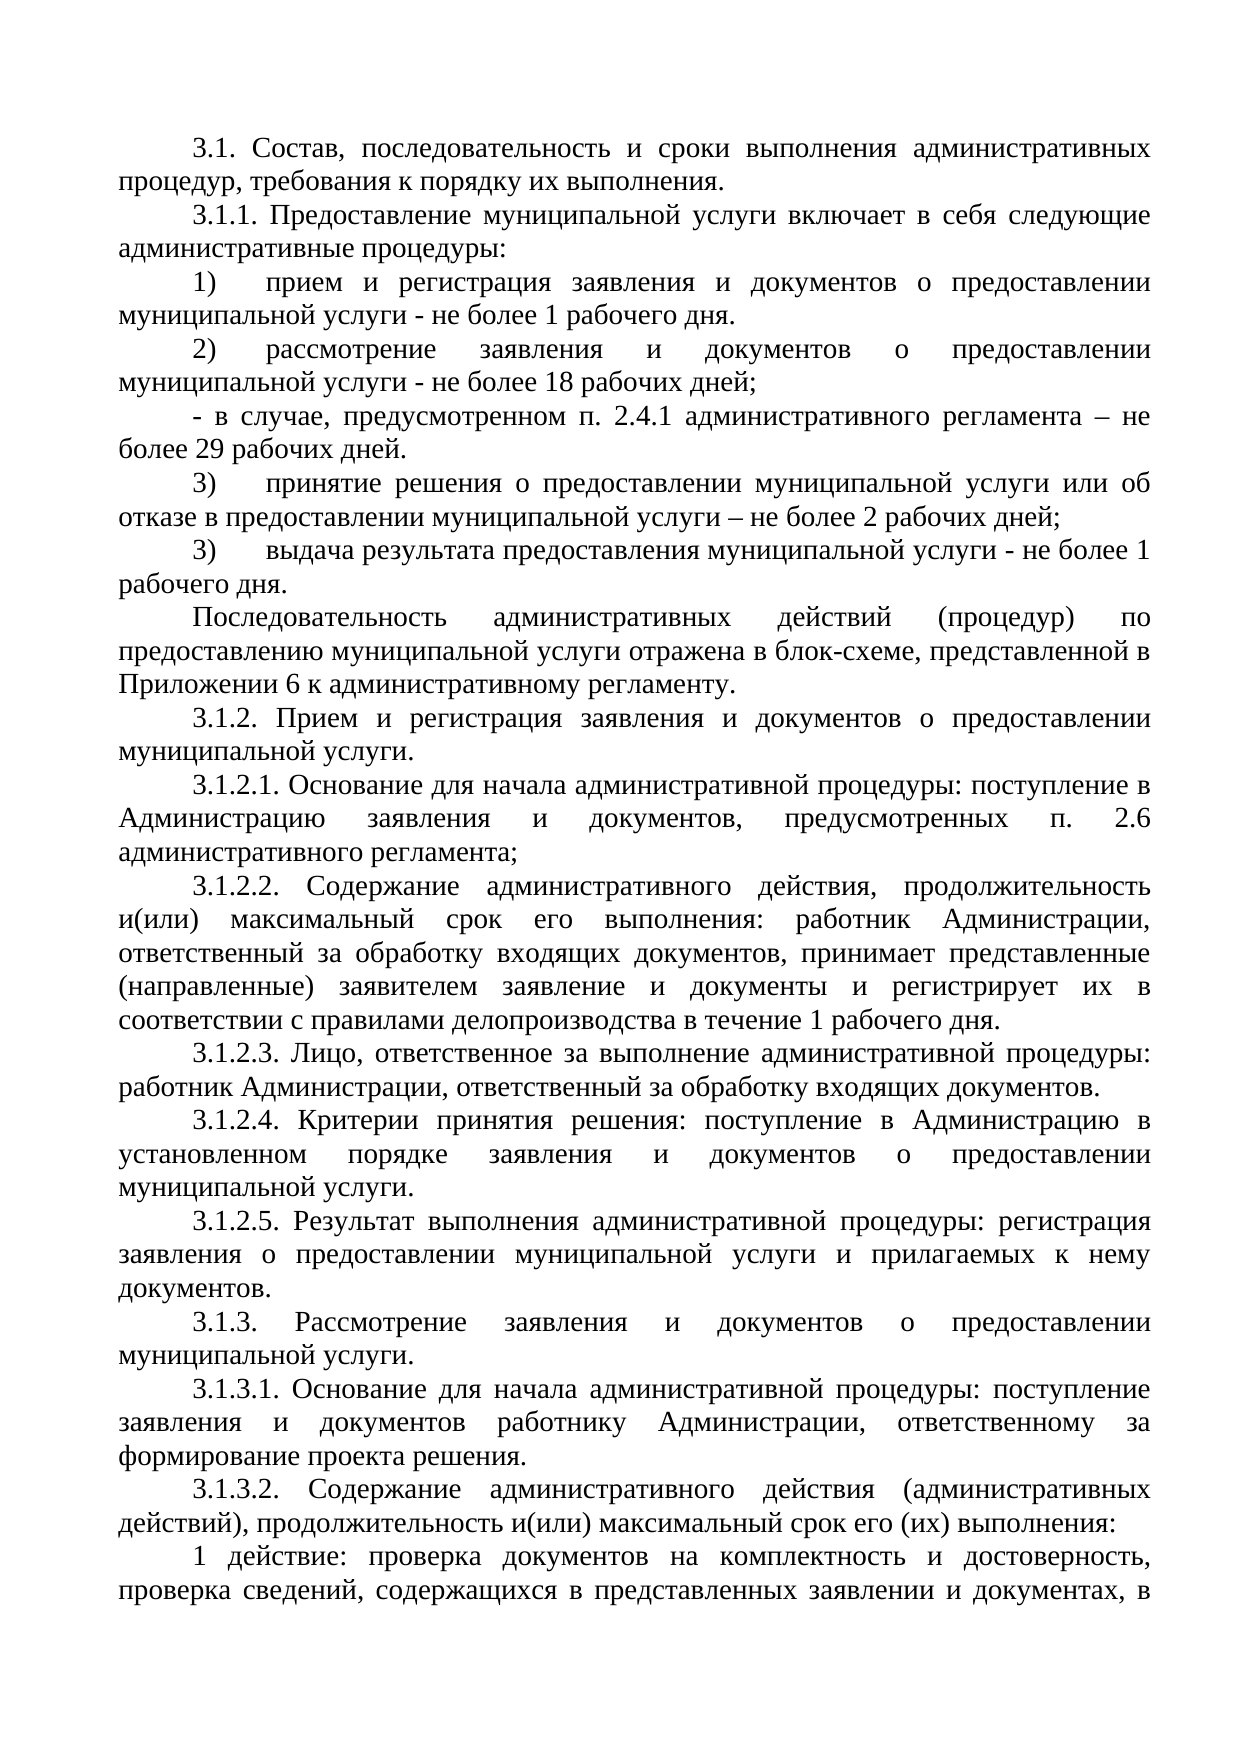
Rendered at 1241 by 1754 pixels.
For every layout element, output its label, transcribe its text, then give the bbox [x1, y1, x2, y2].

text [118, 1538, 1152, 1606]
text Последовательность административных действий (процедур) по предоставлению муниципальной услуги отражена в блок-схеме, представленной в Приложении 6 к административному регламенту. [118, 599, 1152, 700]
text 3.1.2.1. Основание для начала административной процедуры: поступление в Администрацию заявления и документов, предусмотренных п. 2.6 административного регламента; [118, 767, 1152, 868]
text 3.1.2.5. Результат выполнения административной процедуры: регистрация заявления о предоставлении муниципальной услуги и прилагаемых к нему документов. [118, 1203, 1152, 1304]
text 3.1.3.1. Основание для начала административной процедуры: поступление заявления и документов работнику Администрации, ответственному за формирование проекта решения. [118, 1371, 1152, 1471]
text 3.1.2.4. Критерии принятия решения: поступление в Администрацию в установленном порядке заявления и документов о предоставлении муниципальной услуги. [118, 1102, 1152, 1203]
text 3.1.1. Предоставление муниципальной услуги включает в себя следующие административные процедуры: [118, 197, 1152, 264]
text 3) выдача результата предоставления муниципальной услуги - не более 1 рабочего дня. [118, 532, 1152, 599]
text 3.1.2. Прием и регистрация заявления и документов о предоставлении муниципальной услуги. [118, 700, 1152, 767]
text 3.1.2.3. Лицо, ответственное за выполнение административной процедуры: работник Администрации, ответственный за обработку входящих документов. [118, 1035, 1152, 1102]
text 3.1.3. Рассмотрение заявления и документов о предоставлении муниципальной услуги. [118, 1304, 1152, 1371]
text 3) принятие решения о предоставлении муниципальной услуги или об отказе в предоставлении муниципальной услуги – не более 2 рабочих дней; [118, 465, 1152, 532]
text 1) прием и регистрация заявления и документов о предоставлении муниципальной услуги - не более 1 рабочего дня. [118, 264, 1152, 331]
text 3.1.2.2. Содержание административного действия, продолжительность и(или) максимальный срок его выполнения: работник Администрации, ответственный за обработку входящих документов, принимает представленные (направленные) заявителем заявление и документы и регистрирует их в соответствии с правилами делопроизводства в течение 1 рабочего дня. [118, 868, 1152, 1035]
text 2) рассмотрение заявления и документов о предоставлении муниципальной услуги - не более 18 рабочих дней; [118, 331, 1152, 398]
text - в случае, предусмотренном п. 2.4.1 административного регламента – не более 29 рабочих дней. [118, 398, 1152, 465]
text 3.1.3.2. Содержание административного действия (административных действий), продолжительность и(или) максимальный срок его (их) выполнения: [118, 1471, 1152, 1538]
text 3.1. Состав, последовательность и сроки выполнения административных процедур, требования к порядку их выполнения. [118, 130, 1152, 197]
